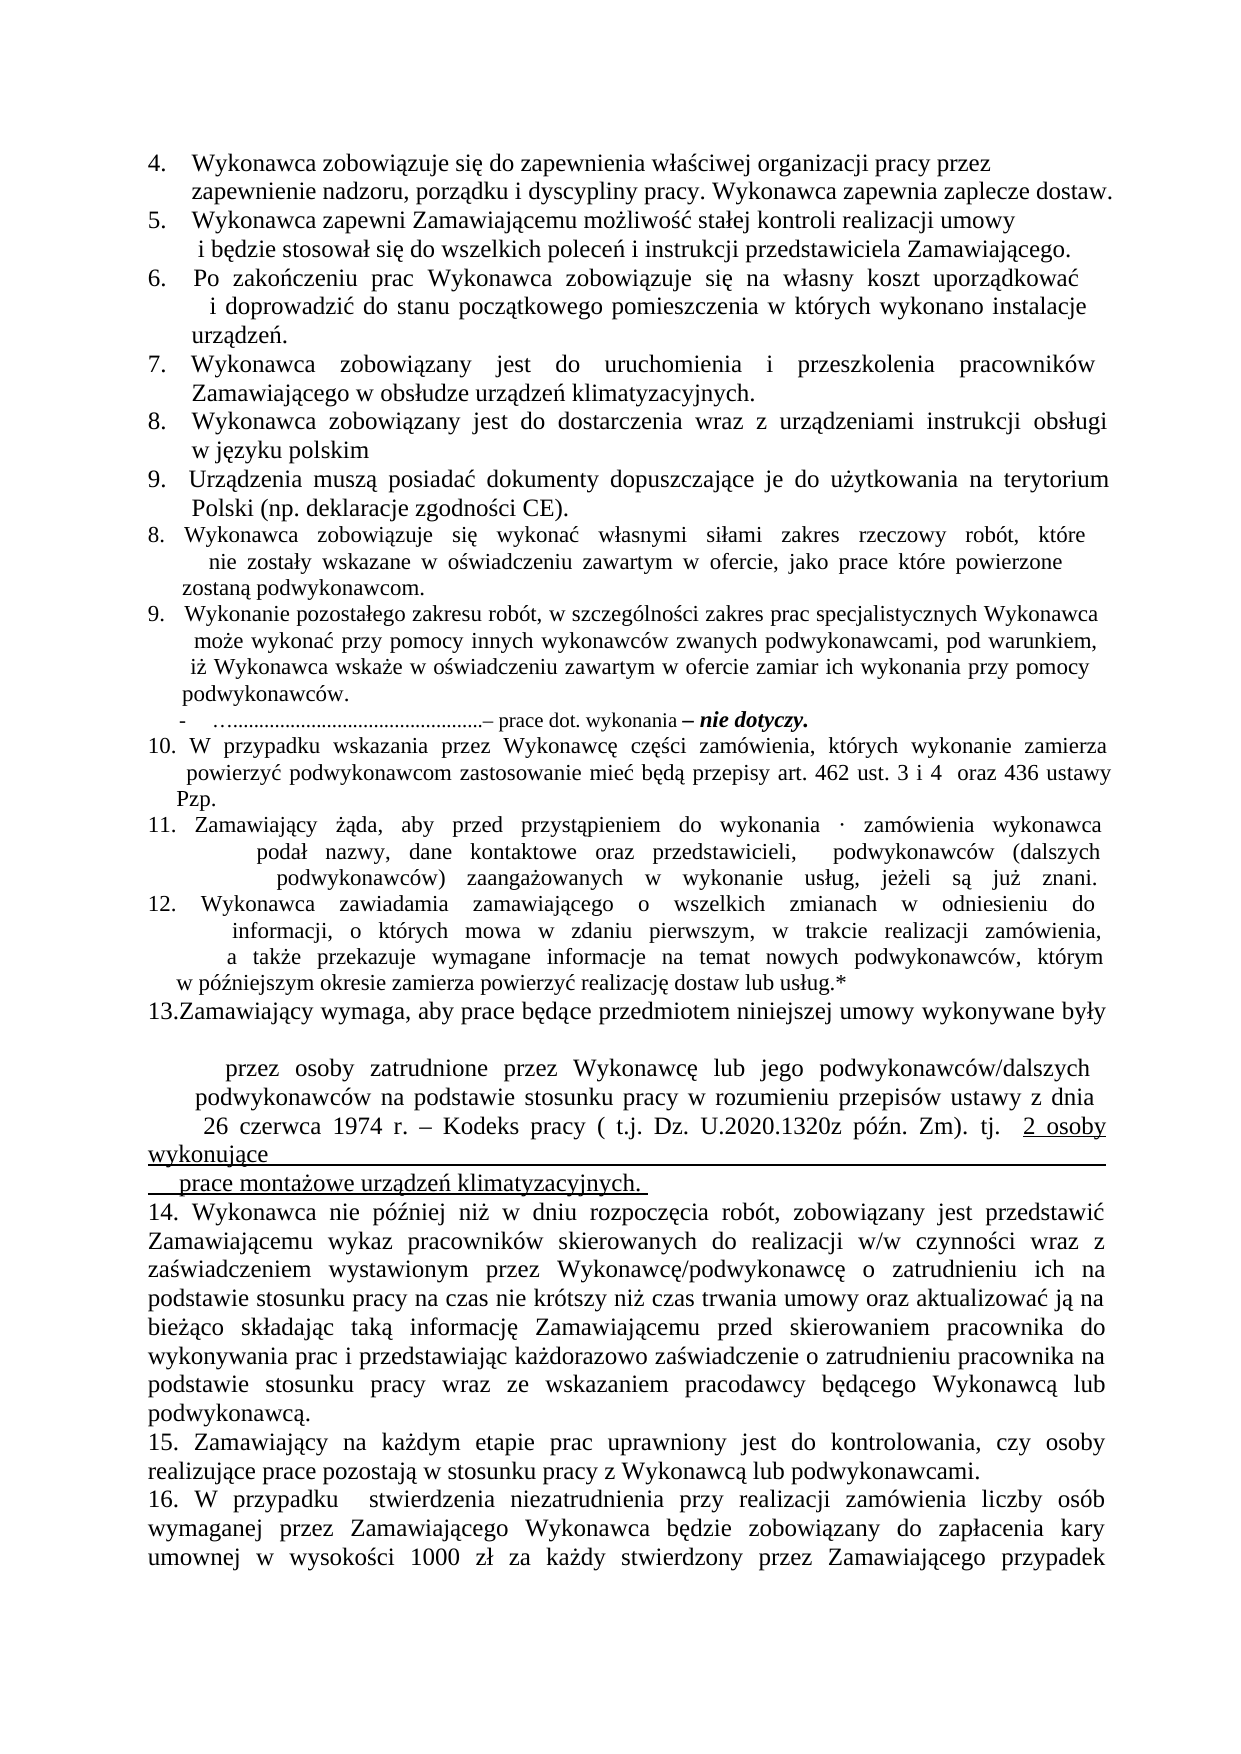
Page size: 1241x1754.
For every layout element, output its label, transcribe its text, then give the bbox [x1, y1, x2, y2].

text 7. Wykonawca zobowiązany jest do uruchomienia i przeszkolenia pracowników Zamawiającego w obsłudze urządzeń klimatyzacyjnych. [148, 349, 1121, 406]
text 8. Wykonawca zobowiązuje się wykonać własnymi siłami zakres rzeczowy robót, które nie zostały wskazane w oświadczeniu zawartym w ofercie, jako prace które powierzone zostaną podwykonawcom. [148, 521, 1106, 601]
text 5. Wykonawca zapewni Zamawiającemu możliwość stałej kontroli realizacji umowy [148, 205, 1106, 234]
text - …................................................– prace dot. wykonania – nie dotyczy. [148, 706, 1106, 732]
text 8. Wykonawca zobowiązany jest do dostarczenia wraz z urządzeniami instrukcji obsługi w języku polskim [148, 406, 1121, 464]
text 10. W przypadku wskazania przez Wykonawcę części zamówienia, których wykonanie zamierza powierzyć podwykonawcom zastosowanie mieć będą przepisy art. 462 ust. 3 i 4 oraz 436 ustawy Pzp. [148, 732, 1121, 811]
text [148, 1484, 1106, 1571]
text 4. Wykonawca zobowiązuje się do zapewnienia właściwej organizacji pracy przez [148, 148, 1106, 176]
text 14. Wykonawca nie później niż w dniu rozpoczęcia robót, zobowiązany jest przedstawić Zamawiającemu wykaz pracowników skierowanych do realizacji w/w czynności wraz z zaświadczeniem wystawionym przez Wykonawcę/podwykonawcę o zatrudnieniu ich na podstawie stosunku pracy na czas nie krótszy niż czas trwania umowy oraz aktualizować ją na bieżąco składając taką informację Zamawiającemu przed skierowaniem pracownika do wykonywania prac i przedstawiając każdorazowo zaświadczenie o zatrudnieniu pracownika na podstawie stosunku pracy wraz ze wskazaniem pracodawcy będącego Wykonawcą lub podwykonawcą. [148, 1197, 1106, 1427]
text 15. Zamawiający na każdym etapie prac uprawniony jest do kontrolowania, czy osoby realizujące prace pozostają w stosunku pracy z Wykonawcą lub podwykonawcami. [148, 1427, 1106, 1484]
text i będzie stosował się do wszelkich poleceń i instrukcji przedstawiciela Zamawiającego. [148, 234, 1106, 263]
text 6. Po zakończeniu prac Wykonawca zobowiązuje się na własny koszt uporządkować i doprowadzić do stanu początkowego pomieszczenia w których wykonano instalacje urządzeń. [148, 263, 1106, 349]
text 11. Zamawiający żąda, aby przed przystąpieniem do wykonania · zamówienia wykonawca podał nazwy, dane kontaktowe oraz przedstawicieli, podwykonawców (dalszych podwykonawców) zaangażowanych w wykonanie usług, jeżeli są już znani. 12. Wykonawca zawiadamia zamawiającego o wszelkich zmianach w odniesieniu do informacji, o których mowa w zdaniu pierwszym, w trakcie realizacji zamówienia, a także przekazuje wymagane informacje na temat nowych podwykonawców, którym w późniejszym okresie zamierza powierzyć realizację dostaw lub usług.* [148, 811, 1121, 996]
text 13.Zamawiający wymaga, aby prace będące przedmiotem niniejszej umowy wykonywane były przez osoby zatrudnione przez Wykonawcę lub jego podwykonawców/dalszych podwykonawców na podstawie stosunku pracy w rozumieniu przepisów ustawy z dnia 26 czerwca 1974 r. – Kodeks pracy ( t.j. Dz. U.2020.1320z późn. Zm). tj. 2 osoby wykonujące prace montażowe urządzeń klimatyzacyjnych. [148, 996, 1106, 1164]
text zapewnienie nadzoru, porządku i dyscypliny pracy. Wykonawca zapewnia zaplecze dostaw. [148, 176, 1121, 205]
text 13.Zamawiający wymaga, aby prace będące przedmiotem niniejszej umowy wykonywane były przez osoby zatrudnione przez Wykonawcę lub jego podwykonawców/dalszych podwykonawców na podstawie stosunku pracy w rozumieniu przepisów ustawy z dnia 26 czerwca 1974 r. – Kodeks pracy ( t.j. Dz. U.2020.1320z późn. Zm). tj. 2 osoby wykonujące prace montażowe urządzeń klimatyzacyjnych. [148, 1166, 1106, 1197]
text 9. Wykonanie pozostałego zakresu robót, w szczególności zakres prac specjalistycznych Wykonawca może wykonać przy pomocy innych wykonawców zwanych podwykonawcami, pod warunkiem, iż Wykonawca wskaże w oświadczeniu zawartym w ofercie zamiar ich wykonania przy pomocy podwykonawców. [148, 601, 1106, 706]
text 9. Urządzenia muszą posiadać dokumenty dopuszczające je do użytkowania na terytorium Polski (np. deklaracje zgodności CE). [148, 464, 1121, 521]
